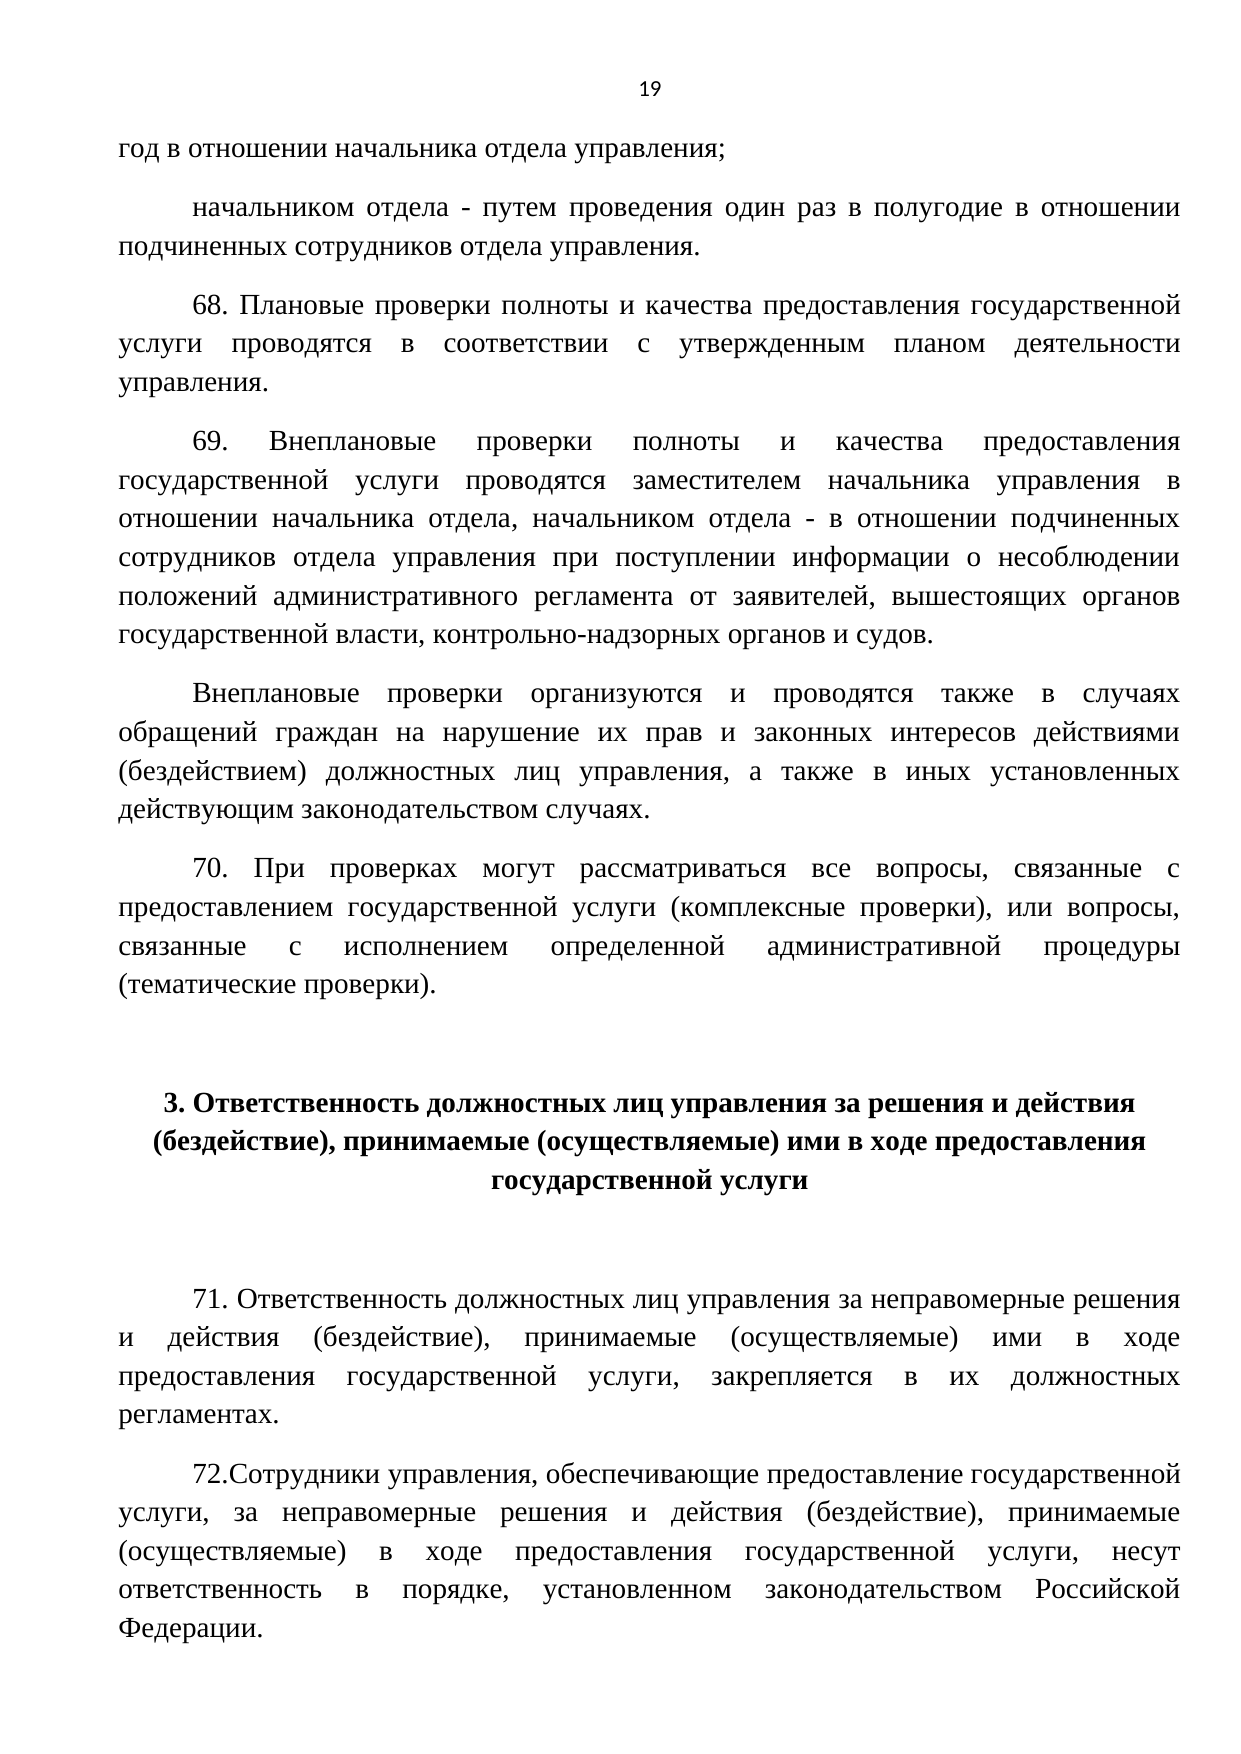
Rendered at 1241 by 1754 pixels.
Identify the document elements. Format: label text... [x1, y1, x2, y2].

text Внеплановые проверки организуются и проводятся также в случаях обращений граждан на нарушение их прав и законных интересов действиями (бездействием) должностных лиц управления, а также в иных установленных действующим законодательством случаях. [118, 676, 1181, 825]
text начальником отдела - путем проведения один раз в полугодие в отношении подчиненных сотрудников отдела управления. [118, 189, 1181, 261]
text 71. Ответственность должностных лиц управления за неправомерные решения и действия (бездействие), принимаемые (осуществляемые) ими в ходе предоставления государственной услуги, закрепляется в их должностных регламентах. [118, 1281, 1181, 1430]
text 70. При проверках могут рассматриваться все вопросы, связанные с предоставлением государственной услуги (комплексные проверки), или вопросы, связанные с исполнением определенной административной процедуры (тематические проверки). [118, 851, 1181, 1000]
text 68. Плановые проверки полноты и качества предоставления государственной услуги проводятся в соответствии с утвержденным планом деятельности управления. [118, 287, 1181, 398]
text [118, 130, 1181, 163]
text 69. Внеплановые проверки полноты и качества предоставления государственной услуги проводятся заместителем начальника управления в отношении начальника отдела, начальником отдела - в отношении подчиненных сотрудников отдела управления при поступлении информации о несоблюдении положений административного регламента от заявителей, вышестоящих органов государственной власти, контрольно-надзорных органов и судов. [118, 423, 1181, 650]
text 72.Сотрудники управления, обеспечивающие предоставление государственной услуги, за неправомерные решения и действия (бездействие), принимаемые (осуществляемые) в ходе предоставления государственной услуги, несут ответственность в порядке, установленном законодательством Российской Федерации. [118, 1456, 1181, 1643]
text 3. Ответственность должностных лиц управления за решения и действия (бездействие), принимаемые (осуществляемые) ими в ходе предоставления государственной услуги [118, 1085, 1181, 1196]
